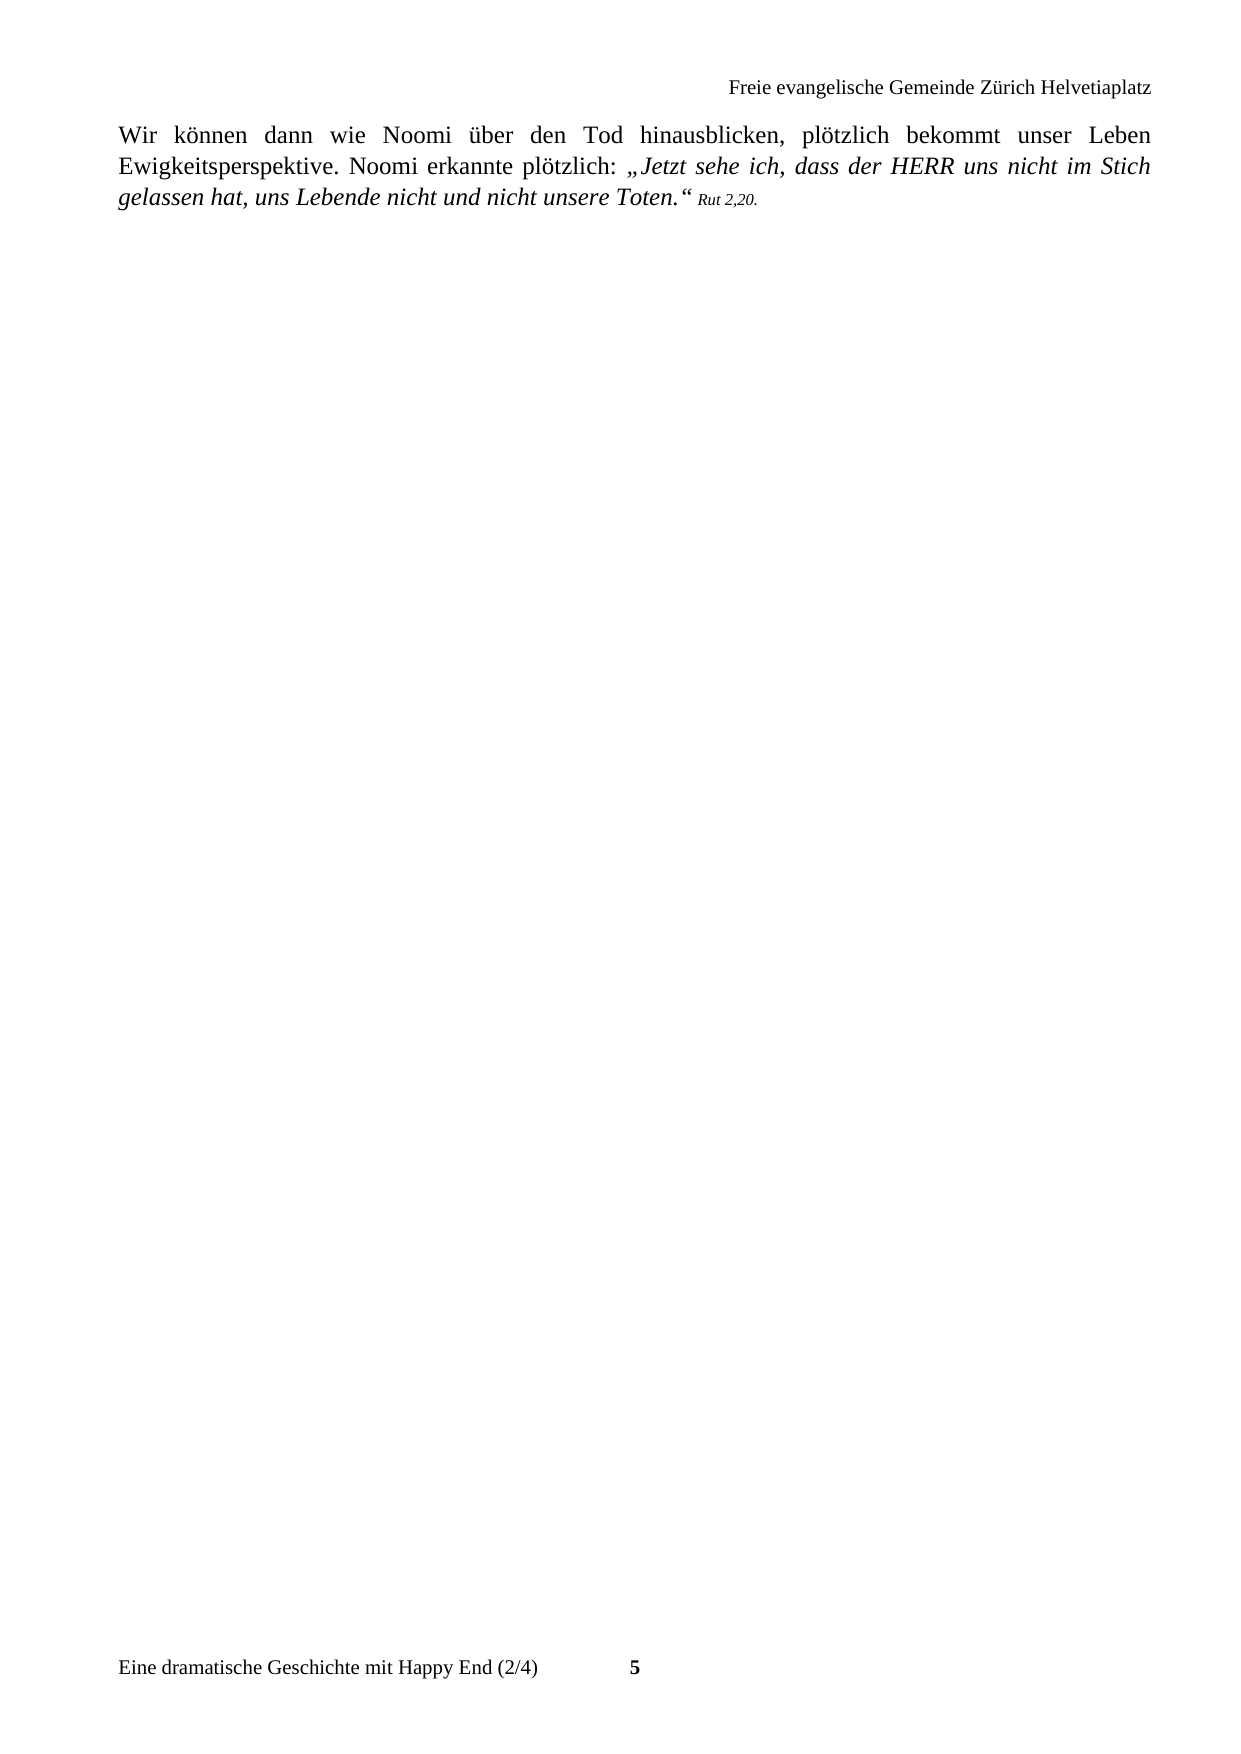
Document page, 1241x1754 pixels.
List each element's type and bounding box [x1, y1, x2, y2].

text [118, 118, 1152, 212]
